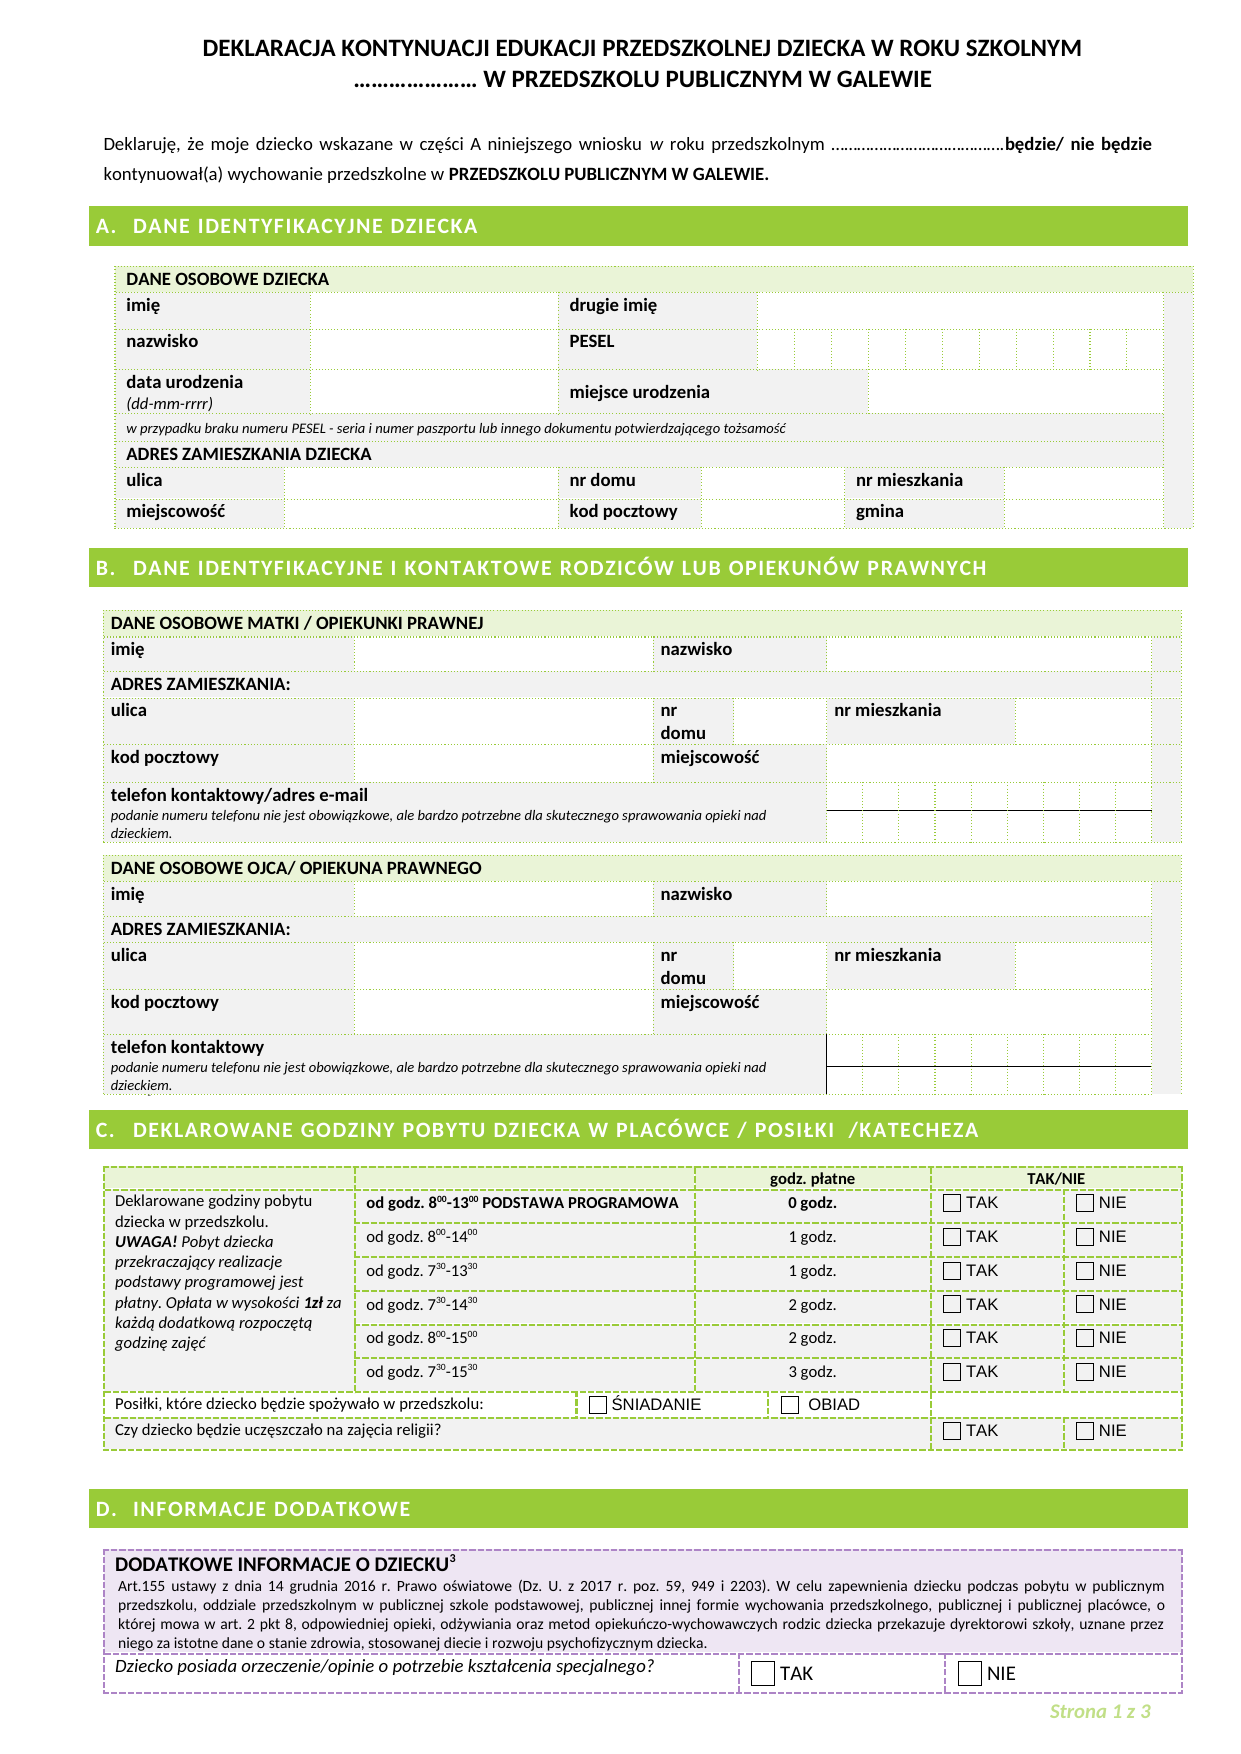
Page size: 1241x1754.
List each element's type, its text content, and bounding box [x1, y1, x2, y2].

table_cell ulica [103, 942, 354, 989]
table_cell nazwisko [653, 636, 827, 671]
table_cell gmina [845, 499, 1004, 528]
table_cell [899, 811, 935, 842]
table_cell [827, 1034, 863, 1066]
table_cell [827, 744, 1152, 782]
table_cell TAK [931, 1290, 1063, 1323]
table_cell PESEL [558, 329, 757, 369]
table_cell [827, 811, 863, 842]
table_cell [1090, 329, 1127, 369]
table_cell ulica [103, 698, 354, 744]
table_cell miejscowość [653, 989, 827, 1034]
table_cell kod pocztowy [103, 744, 354, 782]
table_cell [899, 782, 935, 809]
table_cell [1115, 1067, 1152, 1094]
table_cell [354, 989, 653, 1034]
table_cell od godz. 730-1430 [355, 1290, 694, 1323]
table_cell TAK [931, 1417, 1063, 1449]
subtitle DEKLAROWANE godziny POBYTu DZIECKA W PLACÓWCE / posiŁKI /katecheza [96, 1116, 1182, 1143]
table_cell [758, 292, 1164, 329]
table_cell od godz. 730-1330 [355, 1256, 694, 1290]
table_cell [1005, 467, 1164, 498]
subtitle DANE IDENTYFIKACYJNE I KONTAKTOWE RODZICÓW LUB OPIEKUNÓW prawnych [96, 554, 1182, 581]
table_cell [1007, 811, 1043, 842]
table_cell [701, 499, 844, 528]
table_cell NIE [1064, 1290, 1182, 1323]
table_cell od godz. 800-1500 [355, 1324, 694, 1357]
table_cell [1152, 1034, 1181, 1094]
table_cell [1164, 292, 1193, 528]
table_header [355, 1166, 694, 1188]
table_cell data urodzenia (dd-mm-rrrr) [115, 369, 310, 413]
table_cell [285, 467, 558, 498]
table_cell nazwisko [115, 329, 310, 369]
table_cell [827, 881, 1152, 916]
table_cell [1043, 782, 1079, 809]
table_cell [1152, 782, 1181, 842]
table_cell [734, 942, 827, 989]
table_cell imię [103, 881, 354, 916]
table_cell [354, 744, 653, 782]
table_cell 1 godz. [695, 1256, 931, 1290]
table_header TAK/NIE [931, 1166, 1182, 1188]
table_cell [935, 1067, 971, 1094]
subtitle INFORMACJE DODATKOWE [96, 1495, 1182, 1522]
table_cell [1152, 942, 1181, 989]
table_cell [354, 942, 653, 989]
table_cell [1152, 744, 1181, 782]
table_cell [868, 369, 1164, 413]
table_header DANE OSOBOWE MATKI / OPIEKUNKI PRAWNEJ [103, 610, 1181, 636]
table_cell [827, 782, 863, 809]
table_cell kod pocztowy [103, 989, 354, 1034]
table_cell miejsce urodzenia [558, 369, 868, 413]
table_cell [863, 782, 899, 809]
table_cell nr mieszkania [845, 467, 1004, 498]
table_cell telefon kontaktowy podanie numeru telefonu nie jest obowiązkowe, ale bardzo potrzebne dla skutecznego sprawowania opieki nad dzieckiem. [103, 1034, 826, 1094]
table_cell od godz. 800-1400 [355, 1222, 694, 1256]
table_cell [1079, 782, 1115, 809]
table_cell TAK [931, 1256, 1063, 1290]
table_cell [971, 782, 1007, 809]
table_cell [1079, 1067, 1115, 1094]
subtitle dane identyfikacyjne DZIECKA [96, 213, 1182, 239]
table_cell 3 godz. [695, 1357, 931, 1391]
table_cell imię [115, 292, 310, 329]
table_cell telefon kontaktowy/adres e-mail podanie numeru telefonu nie jest obowiązkowe, ale bardzo potrzebne dla skutecznego sprawowania opieki nad dzieckiem. [103, 782, 827, 842]
table_cell [1007, 1067, 1043, 1094]
table_cell NIE [1064, 1417, 1182, 1449]
table_cell NIE [1064, 1189, 1182, 1222]
table_cell [935, 1034, 971, 1066]
table_header godz. płatne [695, 1166, 931, 1188]
table_cell [310, 369, 558, 413]
table_cell drugie imię [558, 292, 757, 329]
table_cell miejscowość [115, 499, 284, 528]
table_cell ŚNIADANIE [576, 1391, 768, 1417]
table_cell [701, 467, 844, 498]
table_cell [971, 1034, 1007, 1066]
table_cell [905, 329, 942, 369]
table_cell od godz. 730-1530 [355, 1357, 694, 1391]
table_cell NIE [945, 1653, 1182, 1692]
table_cell Czy dziecko będzie uczęszczało na zajęcia religii? [104, 1417, 931, 1449]
table_cell [310, 329, 558, 369]
table_cell [1152, 916, 1181, 942]
table_cell TAK [931, 1357, 1063, 1391]
table_cell [971, 811, 1007, 842]
table_cell [1015, 942, 1152, 989]
table_cell imię [103, 636, 354, 671]
table_cell [1152, 698, 1181, 744]
table_cell [310, 292, 558, 329]
table_cell TAK [931, 1324, 1063, 1357]
table_cell nr domu [653, 942, 734, 989]
table_cell Dziecko posiada orzeczenie/opinie o potrzebie kształcenia specjalnego? [104, 1653, 739, 1692]
table_cell [979, 329, 1016, 369]
table_cell [1016, 329, 1053, 369]
table_cell [1115, 1034, 1152, 1066]
table_cell kod pocztowy [558, 499, 701, 528]
table_cell [935, 811, 971, 842]
table_cell 2 godz. [695, 1324, 931, 1357]
table_cell [734, 698, 827, 744]
table_cell od godz. 800-1300 PODSTAWA PROGRAMOWA [355, 1189, 694, 1222]
table_cell ADRES ZAMIESZKANIA DZIECKA [115, 441, 1164, 467]
text Deklaruję, że moje dziecko wskazane w części A niniejszego wniosku w roku przedszkolnym ………………………………….będzie/ nie będzie kontynuował(a) wychowanie przedszkolne w PRZEDSZKOLU PUBLICZNYM W GALEWIE. d [103, 132, 1152, 186]
table_cell [831, 329, 868, 369]
table_cell TAK [931, 1189, 1063, 1222]
table_cell OBIAD [768, 1391, 931, 1417]
table_cell nr mieszkania [827, 942, 1015, 989]
table_cell [794, 329, 831, 369]
table_cell ulica [115, 467, 284, 498]
table_cell [971, 1067, 1007, 1094]
table_cell 0 godz. [695, 1189, 931, 1222]
text DEKLARACJA KONTYNUACJI EDUKACJI PRZEDSZKOLNEJ DZIECKA W ROKU SZKOLNYM ………………… W PRZEDSZKOLU PUBLICZNYM W GALEWIE [148, 32, 1138, 93]
table_cell [354, 698, 653, 744]
table_cell miejscowość [653, 744, 827, 782]
table_cell [863, 1034, 899, 1066]
table_cell [1152, 989, 1181, 1034]
table_cell [1043, 1067, 1079, 1094]
table_cell [1152, 671, 1181, 697]
table_cell [1043, 1034, 1079, 1066]
table_cell [863, 1067, 899, 1094]
table_cell 2 godz. [695, 1290, 931, 1323]
table_cell [1152, 881, 1181, 916]
table_cell ADRES ZAMIESZKANIA: [103, 671, 1152, 697]
table_cell [827, 636, 1152, 671]
table_cell TAK [739, 1653, 945, 1692]
table_cell [1005, 499, 1164, 528]
table_header DANE OSOBOWE DZIECKA [115, 266, 1193, 292]
table_cell [942, 329, 979, 369]
table_cell NIE [1064, 1256, 1182, 1290]
table_cell [827, 1067, 863, 1094]
table_cell [1115, 811, 1152, 842]
table_cell [931, 1391, 1182, 1417]
table_cell Posiłki, które dziecko będzie spożywało w przedszkolu: [104, 1391, 576, 1417]
table_cell [1079, 1034, 1115, 1066]
table_cell [354, 881, 653, 916]
table_cell TAK [931, 1222, 1063, 1256]
table_header [104, 1166, 355, 1188]
table_cell nr domu [653, 698, 734, 744]
table_cell [868, 329, 905, 369]
table_cell NIE [1064, 1222, 1182, 1256]
table_cell [1007, 782, 1043, 809]
table_cell w przypadku braku numeru PESEL - seria i numer paszportu lub innego dokumentu potwierdzającego tożsamość [115, 413, 1164, 441]
table_cell [285, 499, 558, 528]
table_cell [899, 1067, 935, 1094]
table_cell ADRES ZAMIESZKANIA: [103, 916, 1152, 942]
table_cell [354, 636, 653, 671]
table_cell [935, 782, 971, 809]
table_cell NIE [1064, 1357, 1182, 1391]
table_cell [899, 1034, 935, 1066]
table_cell [758, 329, 794, 369]
table_cell [827, 989, 1152, 1034]
table_cell [1007, 1034, 1043, 1066]
table_header DODATKOWE INFORMACJE O DZIECKU3 Art.155 ustawy z dnia 14 grudnia 2016 r. Prawo oświatowe (Dz. U. z 2017 r. poz. 59, 949 i 2203). W celu zapewnienia dziecku podczas pobytu w publicznym przedszkolu, oddziale przedszkolnym w publicznej szkole podstawowej, publicznej innej formie wychowania przedszkolnego, publicznej i publicznej placówce, o której mowa w art. 2 pkt 8, odpowiedniej opieki, odżywiania oraz metod opiekuńczo-wychowawczych rodzic dziecka przekazuje dyrektorowi szkoły, uznane przez niego za istotne dane o stanie zdrowia, stosowanej diecie i rozwoju psychofizycznym dziecka. [104, 1549, 1182, 1652]
table_cell [1015, 698, 1152, 744]
table_cell [1043, 811, 1079, 842]
table_cell NIE [1064, 1324, 1182, 1357]
table_cell [1053, 329, 1090, 369]
table_cell [1152, 636, 1181, 671]
table_header DANE OSOBOWE OJCA/ OPIEKUNA PRAWNEGO [103, 855, 1181, 881]
table_cell [863, 811, 899, 842]
table_cell [1127, 329, 1164, 369]
table_cell nazwisko [653, 881, 827, 916]
table_cell Deklarowane godziny pobytu dziecka w przedszkolu. UWAGA! Pobyt dziecka przekraczający realizacje podstawy programowej jest płatny. Opłata w wysokości 1zł za każdą dodatkową rozpoczętą godzinę zajęć [104, 1189, 355, 1391]
table_cell nr domu [558, 467, 701, 498]
table_cell 1 godz. [695, 1222, 931, 1256]
table_cell [1115, 782, 1152, 809]
table_cell [1079, 811, 1115, 842]
table_cell nr mieszkania [827, 698, 1015, 744]
